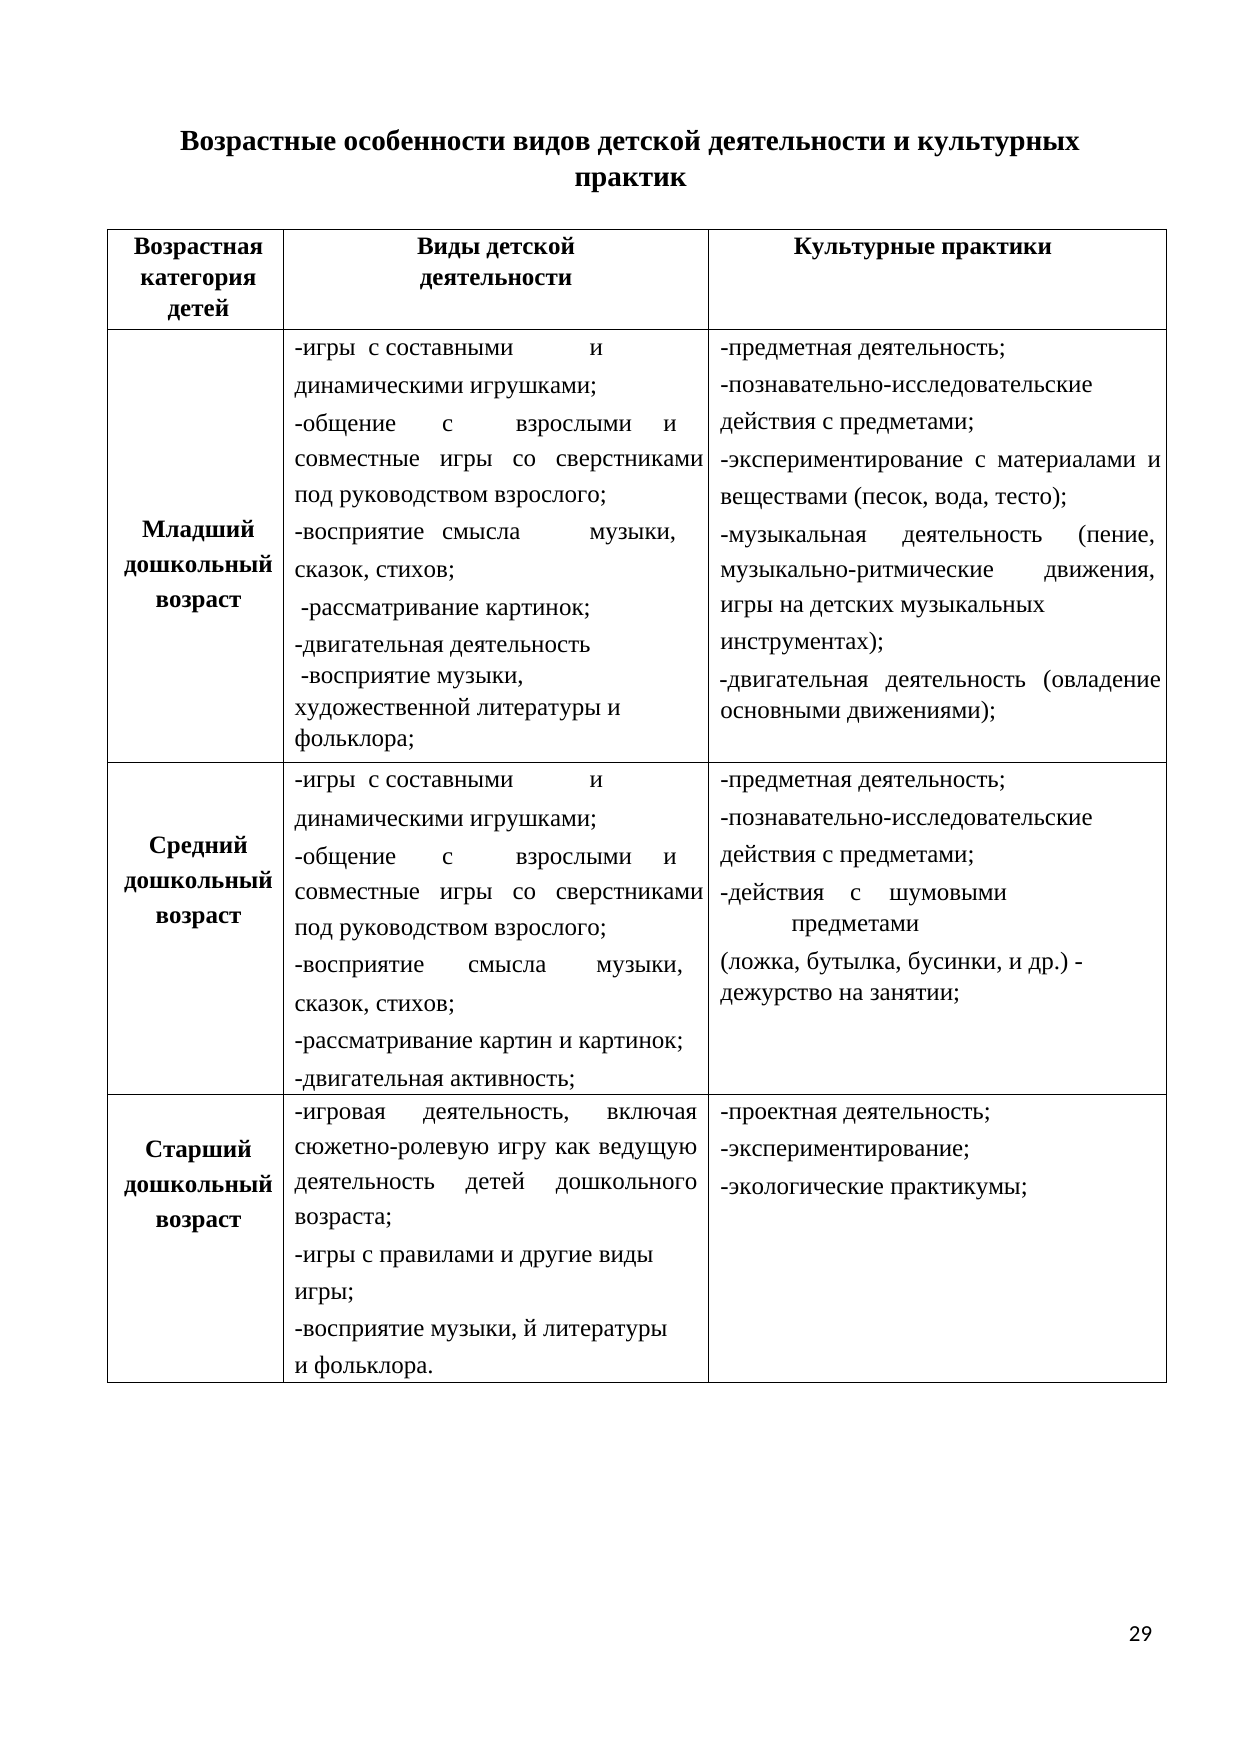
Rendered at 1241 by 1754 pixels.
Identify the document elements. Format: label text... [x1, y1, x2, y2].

table_cell -проектная деятельность; -экспериментирование; -экологические практикумы; [709, 1095, 1166, 1382]
table_cell -предметная деятельность; -познавательно-исследовательские действия с предметами; -экспериментирование с материалами и веществами (песок, вода, тесто); -музыкальная деятельность (пение, музыкально-ритмические движения, игры на детских музыкальных инструментах); -двигательная деятельность (овладение основными движениями); [709, 330, 1166, 762]
table_cell Средний дошкольный возраст [108, 763, 283, 1094]
table_header Культурные практики [709, 230, 1166, 329]
subtitle Возрастные особенности видов детской деятельности и культурных практик [121, 123, 1139, 192]
table_cell Старший дошкольный возраст [108, 1095, 283, 1382]
table_cell -игры с составными и динамическими игрушками; -общение с взрослыми и совместные игры со сверстниками под руководством взрослого; -восприятие смысла музыки, сказок, стихов; -рассматривание картин и картинок; -двигательная активность; [284, 763, 708, 1094]
table_header Возрастная категория детей [108, 230, 283, 329]
table_cell -игровая деятельность, включая сюжетно-ролевую игру как ведущую деятельность детей дошкольного возраста; -игры с правилами и другие виды игры; -восприятие музыки, й литературы и фольклора. [284, 1095, 708, 1382]
table_header Виды детской деятельности [284, 230, 708, 329]
table_cell -игры с составными и динамическими игрушками; -общение с взрослыми и совместные игры со сверстниками под руководством взрослого; -восприятие смысла музыки, сказок, стихов; -рассматривание картинок; -двигательная деятельность -восприятие музыки, художественной литературы и фольклора; [284, 330, 708, 762]
table_cell -предметная деятельность; -познавательно-исследовательские действия с предметами; -действия с шумовыми предметами (ложка, бутылка, бусинки, и др.) -дежурство на занятии; [709, 763, 1166, 1094]
table_cell Младший дошкольный возраст [108, 330, 283, 762]
